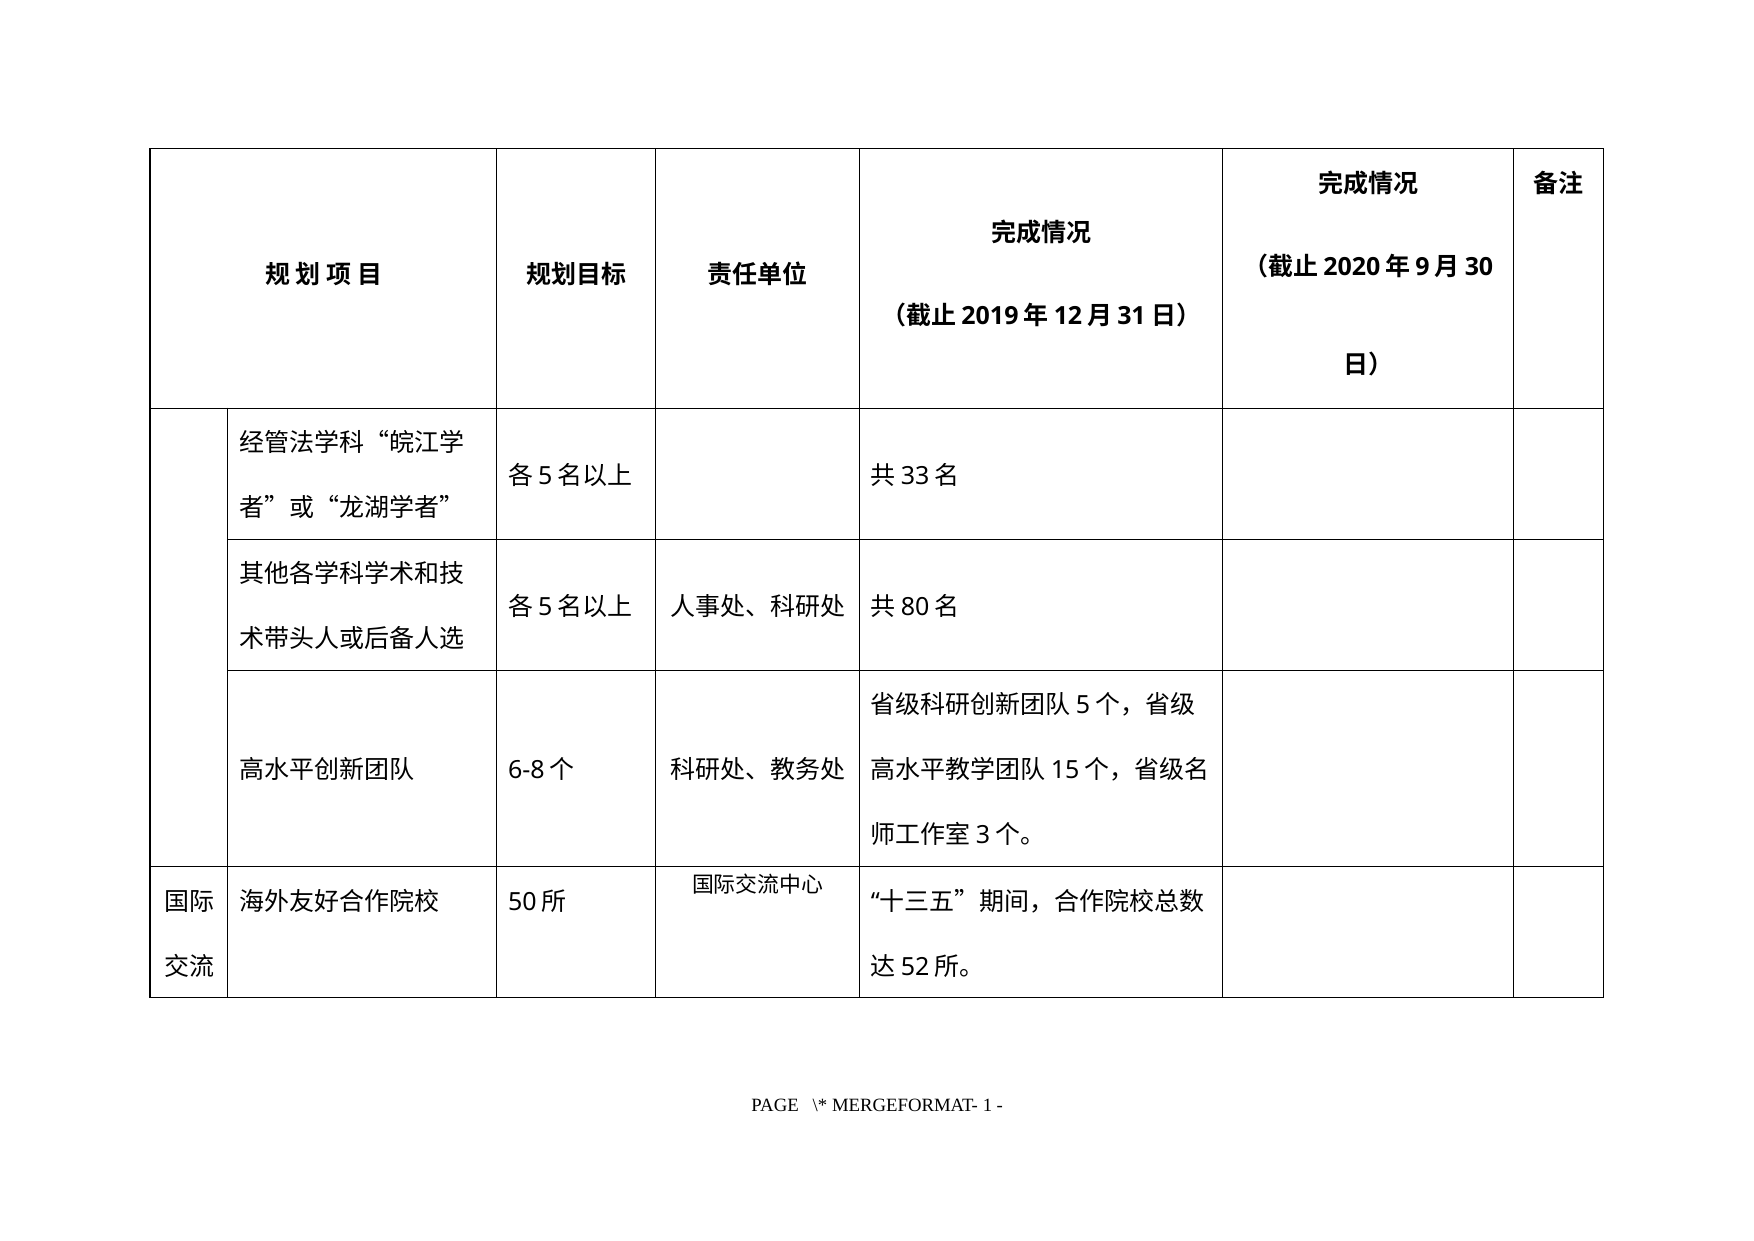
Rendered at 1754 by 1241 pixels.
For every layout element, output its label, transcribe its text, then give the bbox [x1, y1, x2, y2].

table_cell 国际交流与合作 [151, 867, 227, 997]
table_cell 各5名以上 [497, 409, 655, 538]
table_cell 各5名以上 [497, 540, 655, 669]
table_cell 高水平创新团队 [228, 671, 496, 866]
table_header 备注 [1514, 149, 1603, 407]
table_header 完成情况 （截止2020年9月30日） [1223, 149, 1513, 407]
table_cell [1514, 867, 1603, 997]
table_cell [1514, 409, 1603, 538]
table_cell [1514, 671, 1603, 866]
table_cell [1223, 540, 1513, 669]
table_cell 其他各学科学术和技术带头人或后备人选 [228, 540, 496, 669]
table_cell [1514, 540, 1603, 669]
table_header 规划目标 [497, 149, 655, 407]
table_cell 海外友好合作院校 [228, 867, 496, 997]
table_cell 共80名 [860, 540, 1222, 669]
table_header 责任单位 [656, 149, 859, 407]
table_cell 经管法学科“皖江学者”或“龙湖学者” [228, 409, 496, 538]
table_cell [1223, 409, 1513, 538]
table_header 完成情况 （截止2019年12月31日） [860, 149, 1222, 407]
table_cell [1223, 867, 1513, 997]
table_cell 科研处、教务处 [656, 671, 859, 866]
table_cell [1223, 671, 1513, 866]
table_header 规 划 项 目 [151, 149, 496, 407]
table_cell 50所 [497, 867, 655, 997]
table_cell 人事处、科研处 [656, 540, 859, 669]
table_cell “十三五”期间，合作院校总数达52所。 [860, 867, 1222, 997]
table_cell 国际交流中心 [656, 867, 859, 997]
table_cell 共33名 [860, 409, 1222, 538]
table_cell 6-8个 [497, 671, 655, 866]
table_cell 省级科研创新团队5个，省级高水平教学团队15个，省级名师工作室3个。 [860, 671, 1222, 866]
